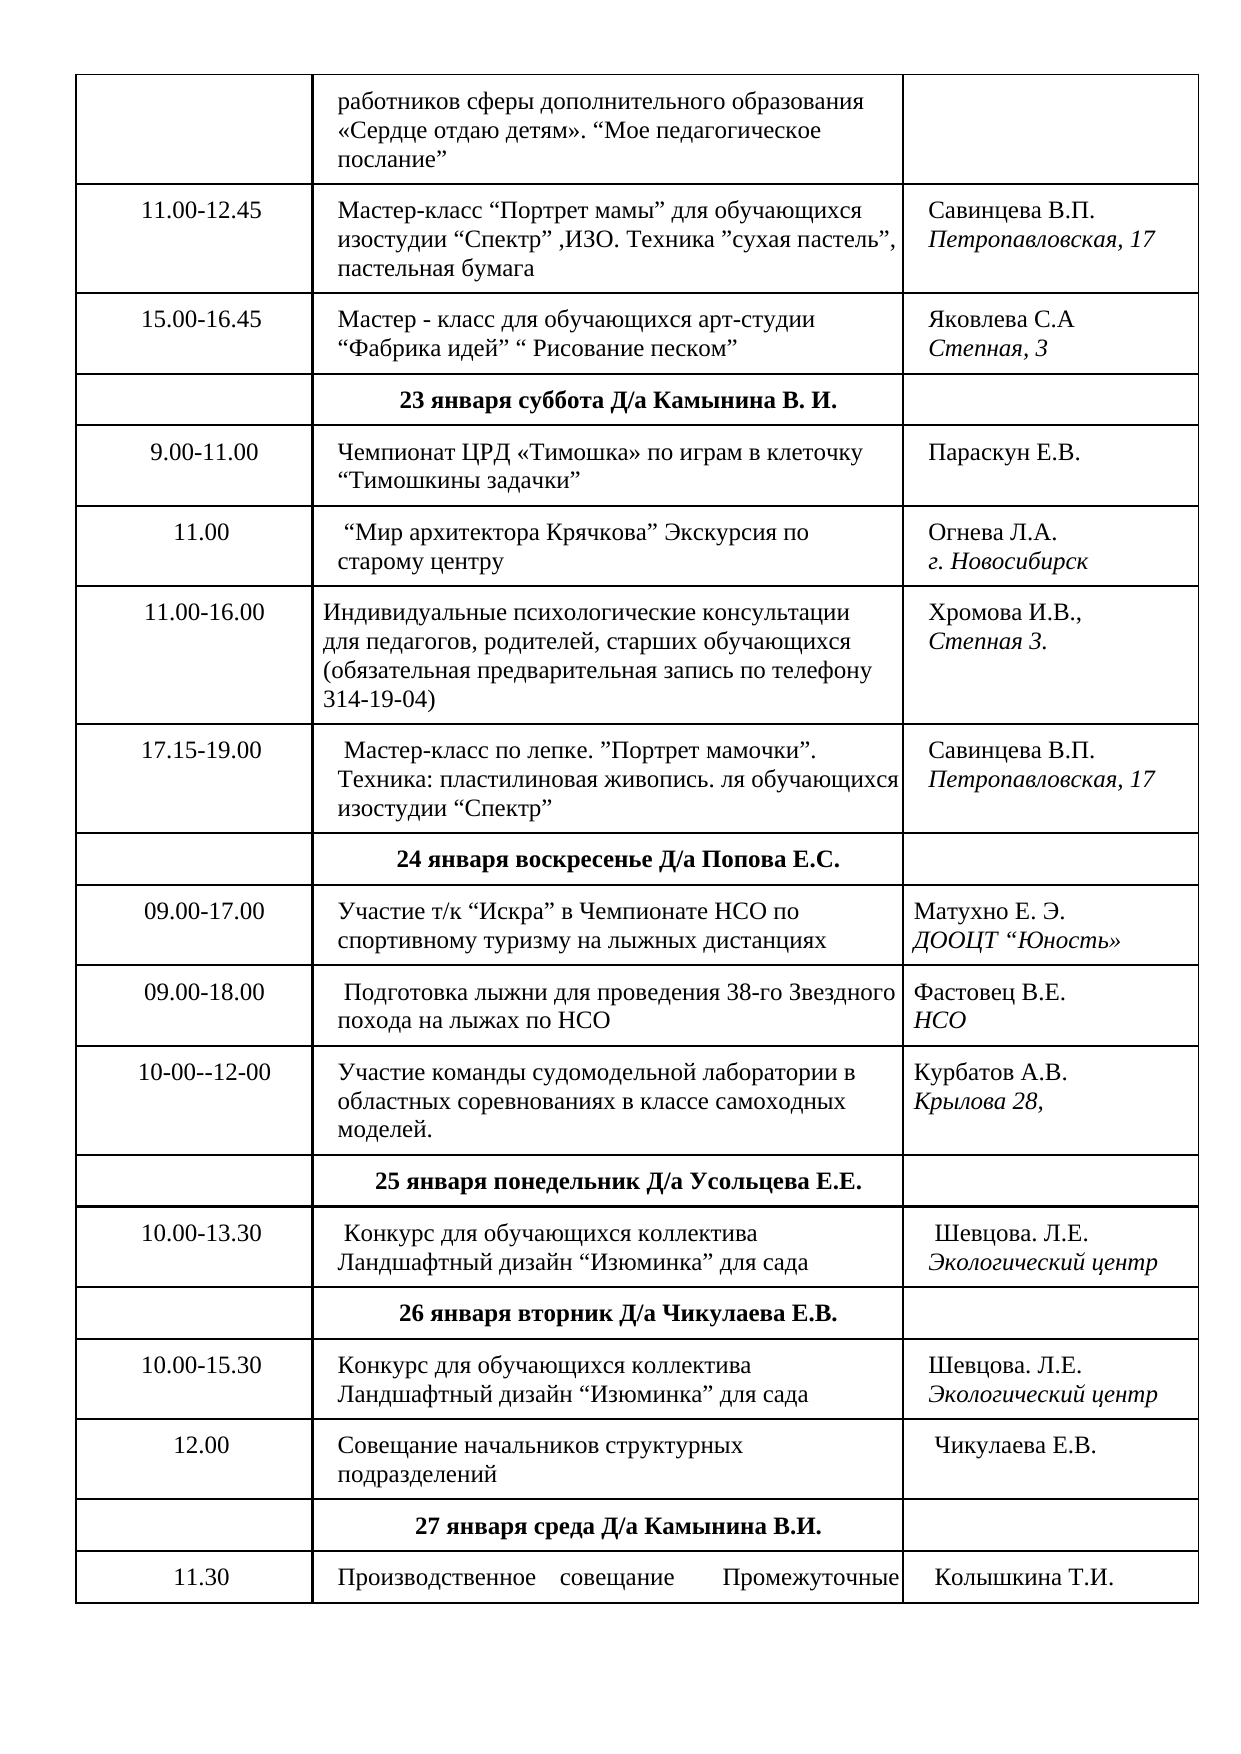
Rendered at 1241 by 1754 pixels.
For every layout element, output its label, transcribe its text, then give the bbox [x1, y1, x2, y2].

table_cell Хромова И.В., Степная 3. [904, 587, 1198, 723]
table_cell 25 января понедельник Д/а Усольцева Е.Е. [314, 1156, 902, 1205]
table_cell Шевцова. Л.Е. Экологический центр [904, 1340, 1198, 1418]
table_cell 11.00-16.00 [77, 587, 311, 723]
table_cell Параскун Е.В. [904, 426, 1198, 504]
table_cell 27 января среда Д/а Камынина В.И. [314, 1500, 902, 1550]
table_cell 10.00-15.30 [77, 1340, 311, 1418]
table_cell Чемпионат ЦРД «Тимошка» по играм в клеточку “Тимошкины задачки” [314, 426, 902, 504]
table_cell Конкурс для обучающихся коллектива Ландшафтный дизайн “Изюминка” для сада [314, 1340, 902, 1418]
table_cell 09.00-17.00 [77, 886, 311, 964]
table_cell 26 января вторник Д/а Чикулаева Е.В. [314, 1288, 902, 1337]
table_cell Мастер - класс для обучающихся арт-студии “Фабрика идей” “ Рисование песком” [314, 294, 902, 372]
table_cell Фастовец В.Е. НСО [904, 966, 1198, 1044]
table_cell Конкурс для обучающихся коллектива Ландшафтный дизайн “Изюминка” для сада [314, 1208, 902, 1286]
table_cell 09.00-18.00 [77, 966, 311, 1044]
table_cell Мастер-класс по лепке. ”Портрет мамочки”. Техника: пластилиновая живопись. ля обучающихся изостудии “Спектр” [314, 725, 902, 832]
table_cell 9.00-11.00 [77, 426, 311, 504]
table_cell Подготовка лыжни для проведения 38-го Звездного похода на лыжах по НСО [314, 966, 902, 1044]
table_cell Курбатов А.В. Крылова 28, [904, 1047, 1198, 1154]
table_cell [904, 375, 1198, 424]
table_cell Индивидуальные психологические консультации для педагогов, родителей, старших обучающихся (обязательная предварительная запись по телефону 314-19-04) [314, 587, 902, 723]
table_cell Матухно Е. Э. ДООЦТ “Юность» [904, 886, 1198, 964]
table_cell [77, 375, 311, 424]
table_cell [314, 1552, 902, 1602]
table_cell Яковлева С.А Степная, 3 [904, 294, 1198, 372]
table_cell [904, 1500, 1198, 1550]
table_cell Огнева Л.А. г. Новосибирск [904, 507, 1198, 585]
table_cell 17.15-19.00 [77, 725, 311, 832]
table_cell Колышкина Т.И. [904, 1552, 1198, 1602]
table_cell Савинцева В.П. Петропавловская, 17 [904, 725, 1198, 832]
table_cell 11.00-12.45 [77, 185, 311, 292]
table_cell [904, 834, 1198, 884]
table_cell 23 января суббота Д/а Камынина В. И. [314, 375, 902, 424]
table_cell 11.00 [77, 507, 311, 585]
table_cell Мастер-класс “Портрет мамы” для обучающихся изостудии “Спектр” ,ИЗО. Техника ”сухая пастель”, пастельная бумага [314, 185, 902, 292]
table_cell 10-00--12-00 [77, 1047, 311, 1154]
table_cell “Мир архитектора Крячкова” Экскурсия по старому центру [314, 507, 902, 585]
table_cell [314, 75, 902, 183]
table_cell Савинцева В.П. Петропавловская, 17 [904, 185, 1198, 292]
table_cell 10.00-13.30 [77, 1208, 311, 1286]
table_cell [904, 1288, 1198, 1337]
table_cell Совещание начальников структурных подразделений [314, 1420, 902, 1498]
table_cell [77, 1288, 311, 1337]
table_cell Участие т/к “Искра” в Чемпионате НСО по спортивному туризму на лыжных дистанциях [314, 886, 902, 964]
table_cell 15.00-16.45 [77, 294, 311, 372]
table_cell [77, 834, 311, 884]
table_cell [904, 75, 1198, 183]
table_cell [77, 1156, 311, 1205]
table_cell [77, 75, 311, 183]
table_cell 11.30 [77, 1552, 311, 1602]
table_cell 24 января воскресенье Д/а Попова Е.С. [314, 834, 902, 884]
table_cell Чикулаева Е.В. [904, 1420, 1198, 1498]
table_cell [77, 1500, 311, 1550]
table_cell Шевцова. Л.Е. Экологический центр [904, 1208, 1198, 1286]
table_cell [904, 1156, 1198, 1205]
table_cell 12.00 [77, 1420, 311, 1498]
table_cell Участие команды судомодельной лаборатории в областных соревнованиях в классе самоходных моделей. [314, 1047, 902, 1154]
